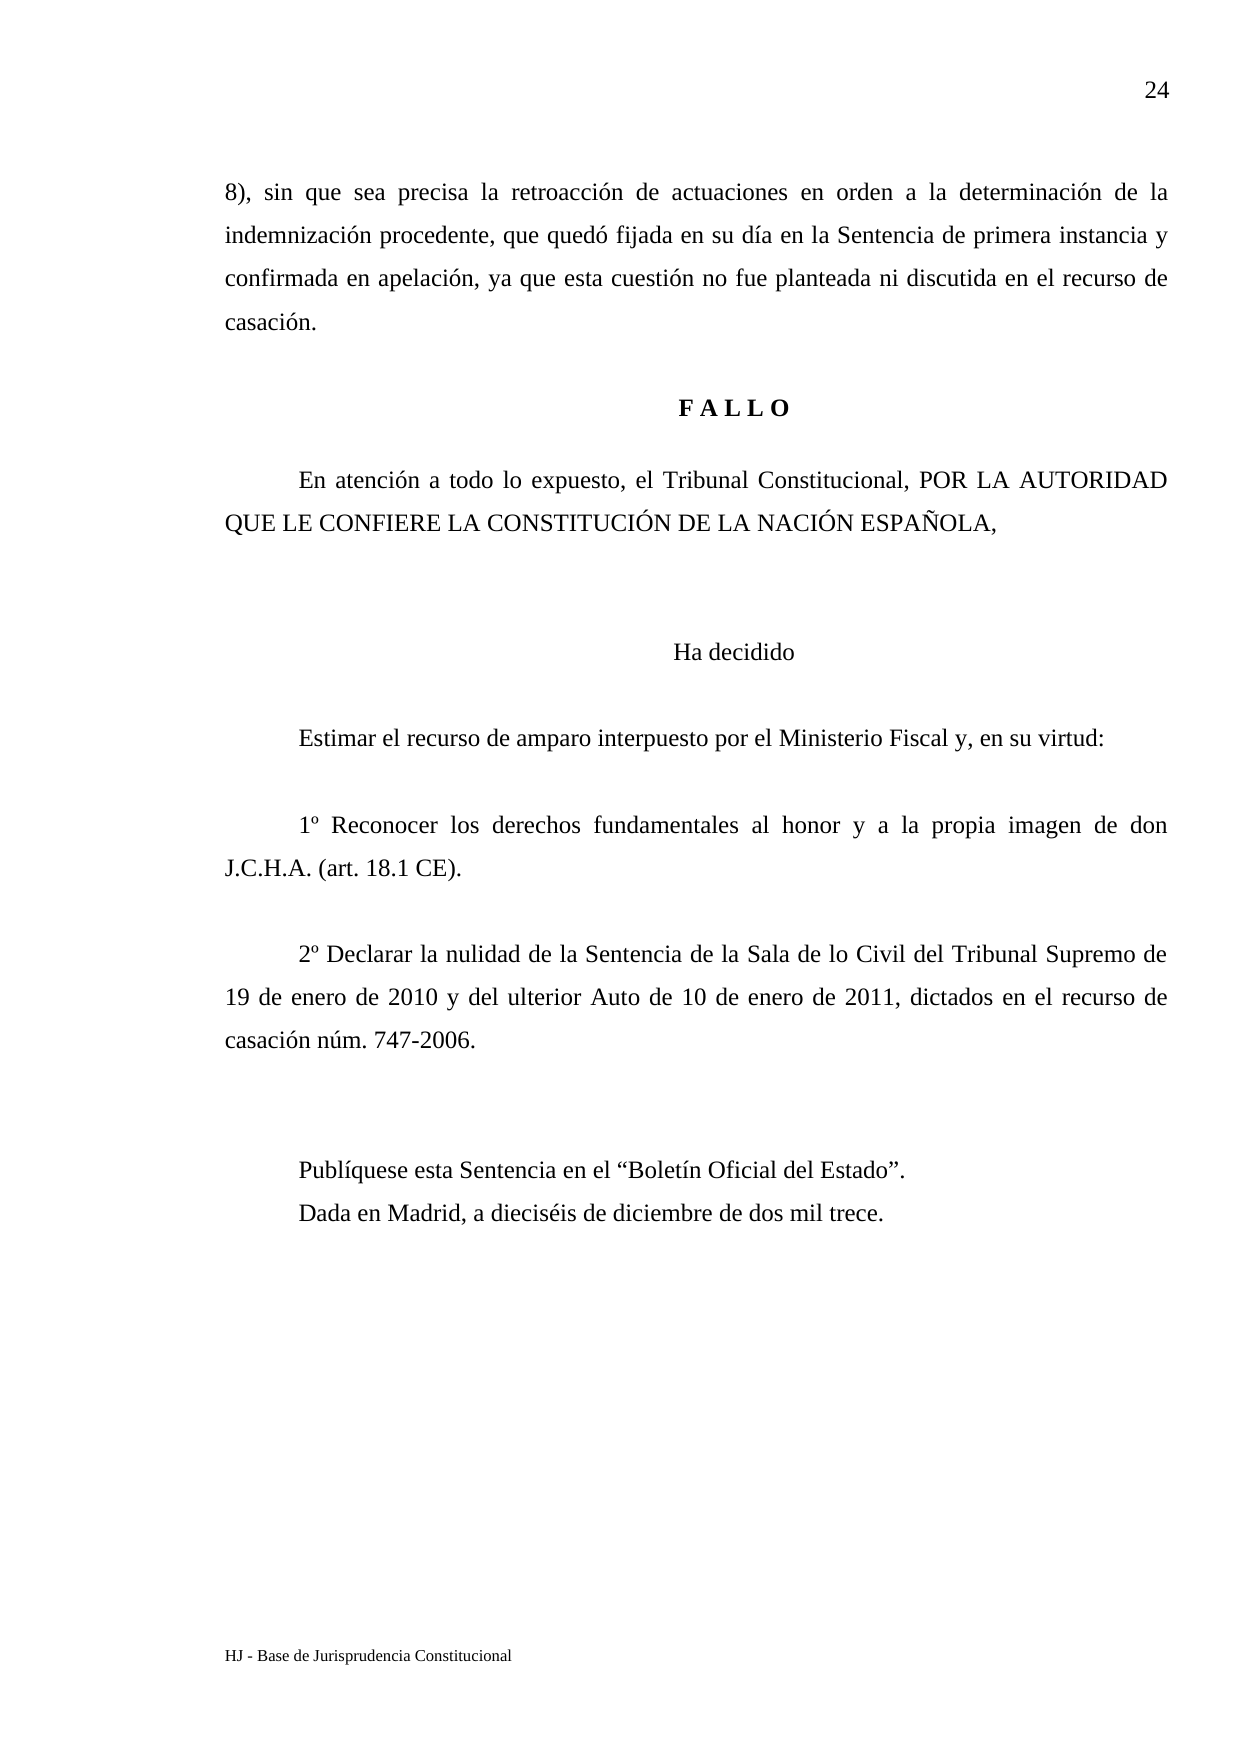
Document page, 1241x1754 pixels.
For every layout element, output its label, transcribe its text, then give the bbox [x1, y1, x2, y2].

text Estimar el recurso de amparo interpuesto por el Ministerio Fiscal y, en su virtud: [224, 723, 1169, 752]
text 2º Declarar la nulidad de la Sentencia de la Sala de lo Civil del Tribunal Supremo de 19 de enero de 2010 y del ulterior Auto de 10 de enero de 2011, dictados en el recurso de casación núm. 747-2006. [224, 939, 1169, 1054]
text Ha decidido [224, 637, 1169, 666]
text En atención a todo lo expuesto, el Tribunal Constitucional, POR LA AUTORIDAD QUE LE CONFIERE LA CONSTITUCIÓN DE LA NACIÓN ESPAÑOLA, [224, 465, 1169, 537]
text Publíquese esta Sentencia en el “Boletín Oficial del Estado”. [224, 1155, 1169, 1183]
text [224, 177, 1169, 335]
text 1º Reconocer los derechos fundamentales al honor y a la propia imagen de don J.C.H.A. (art. 18.1 CE). [224, 810, 1169, 882]
subtitle F A L L O [224, 393, 1169, 422]
text Dada en Madrid, a dieciséis de diciembre de dos mil trece. [224, 1198, 1169, 1227]
